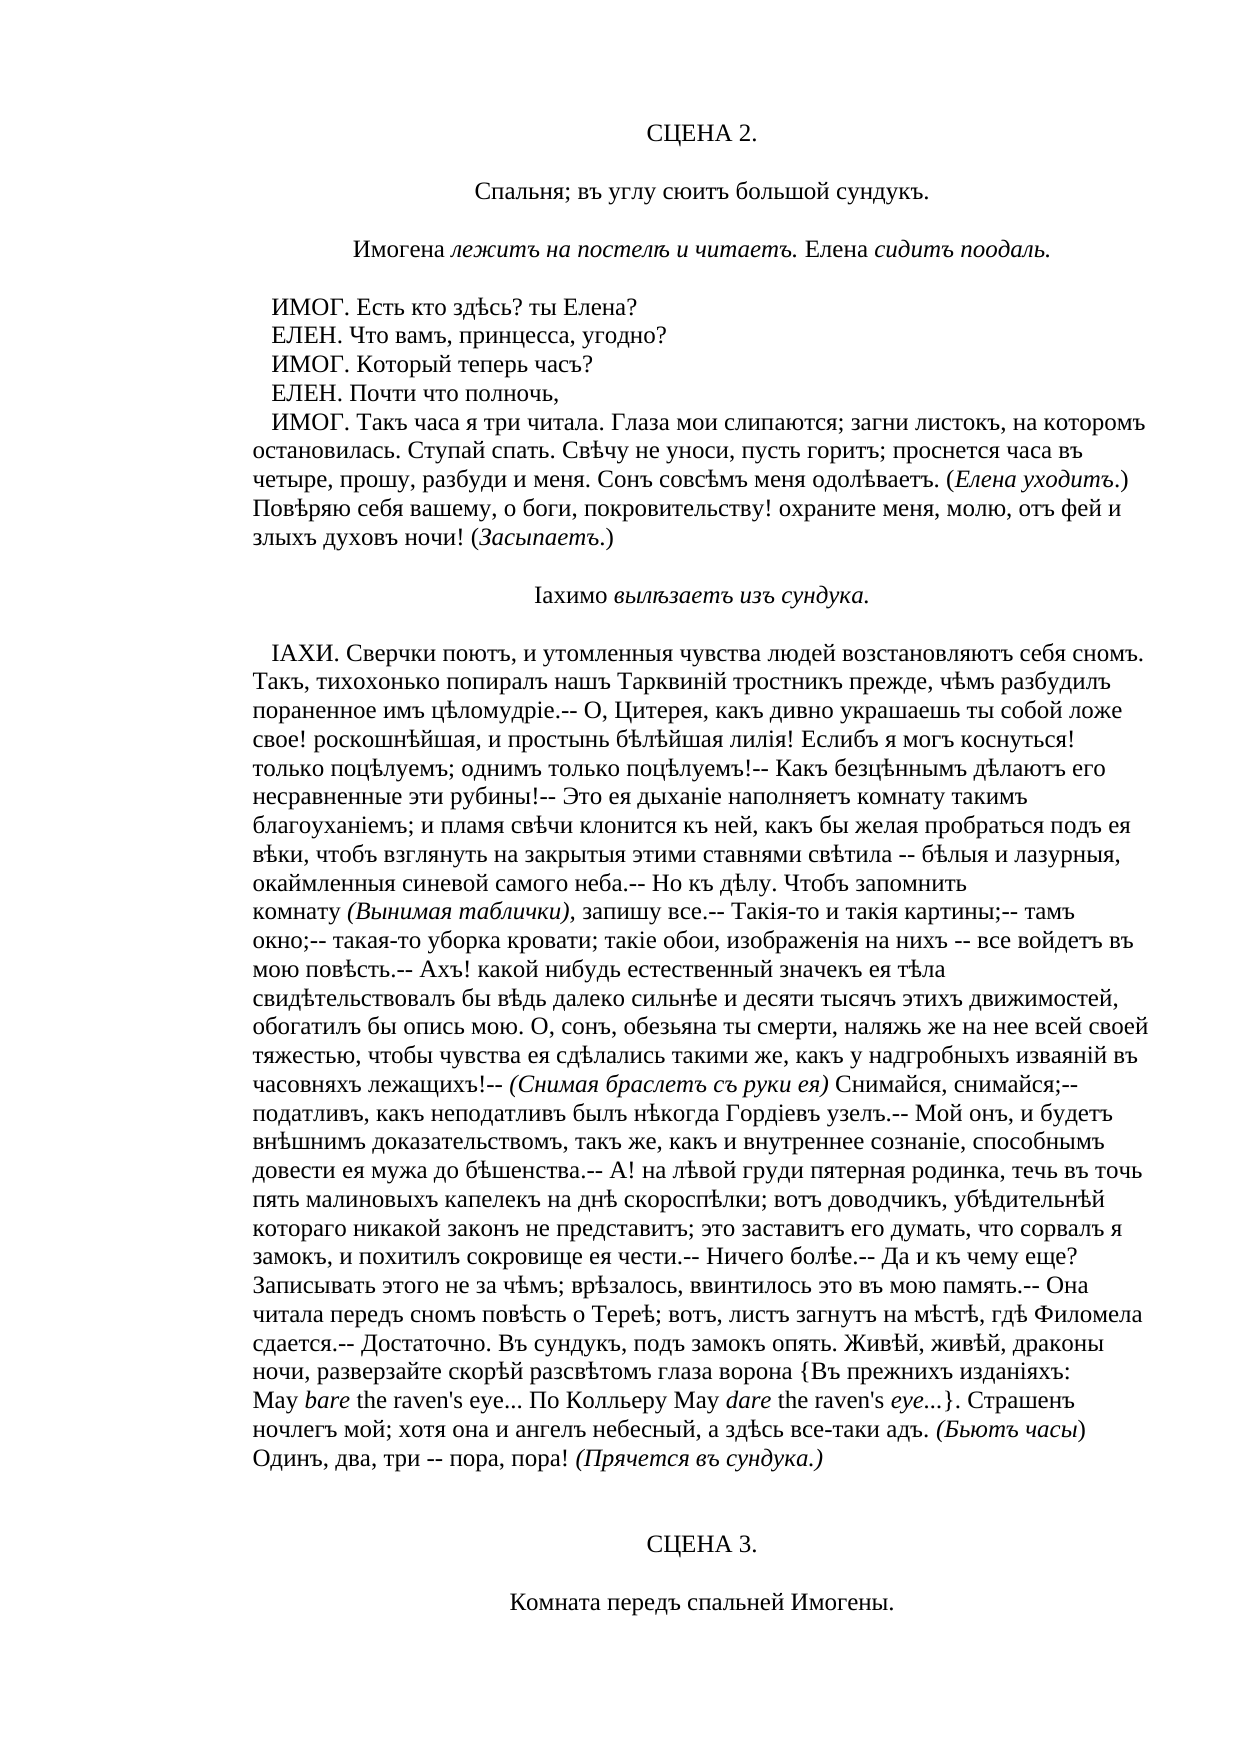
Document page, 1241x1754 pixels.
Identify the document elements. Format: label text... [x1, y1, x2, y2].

text ЕЛЕН. Что вамъ, принцесса, угодно? [252, 321, 1152, 349]
text Спальня; въ углу сюитъ большой сундукъ. [252, 176, 1152, 205]
text ЕЛЕН. Почти что полночь, [252, 378, 1152, 407]
text Іахимо вылѣзаетъ изъ сундука. [252, 580, 1152, 608]
text Имогена лежитъ на постелѣ и читаетъ. Елена сидитъ поодаль. [252, 234, 1152, 263]
text СЦЕНА 3. [252, 1529, 1152, 1558]
text Комната передъ спальней Имогены. [252, 1587, 1152, 1616]
text ИМОГ. Который теперь часъ? [252, 349, 1152, 378]
text СЦЕНА 2. [252, 118, 1152, 147]
text ИМОГ. Такъ часа я три читала. Глаза мои слипаются; загни листокъ, на которомъ остановилась. Ступай спать. Свѣчу не уноси, пусть горитъ; проснется часа въ четыре, прошу, разбуди и меня. Сонъ совсѣмъ меня одолѣваетъ. (Елена уходитъ.) Повѣряю себя вашему, о боги, покровительству! охраните меня, молю, отъ фей и злыхъ духовъ ночи! (Засыпаетъ.) [252, 407, 1152, 551]
text ИМОГ. Есть кто здѣсь? ты Елена? [252, 292, 1152, 321]
text ІАХИ. Сверчки поютъ, и утомленныя чувства людей возстановляютъ себя сномъ. Такъ, тихохонько попиралъ нашъ Тарквиній тростникъ прежде, чѣмъ разбудилъ пораненное имъ цѣломудріе.-- О, Цитерея, какъ дивно украшаешь ты собой ложе свое! роскошнѣйшая, и простынь бѣлѣйшая лилія! Еслибъ я могъ коснуться! только поцѣлуемъ; однимъ только поцѣлуемъ!-- Какъ безцѣннымъ дѣлаютъ его несравненные эти рубины!-- Это ея дыханіе наполняетъ комнату такимъ благоуханіемъ; и пламя свѣчи клонится къ ней, какъ бы желая пробраться подъ ея вѣки, чтобъ взглянуть на закрытыя этими ставнями свѣтила -- бѣлыя и лазурныя, окаймленныя синевой самого неба.-- Но къ дѣлу. Чтобъ запомнить комнату (Вынимая таблички), запишу все.-- Такія-то и такія картины;-- тамъ окно;-- такая-то уборка кровати; такіе обои, изображенія на нихъ -- все войдетъ въ мою повѣсть.-- Ахъ! какой нибудь естественный значекъ ея тѣла свидѣтельствовалъ бы вѣдь далеко сильнѣе и десяти тысячъ этихъ движимостей, обогатилъ бы опись мою. О, сонъ, обезьяна ты смерти, наляжь же на нее всей своей тяжестью, чтобы чувства ея сдѣлались такими же, какъ у надгробныхъ изваяній въ часовняхъ лежащихъ!-- (Снимая браслетъ съ руки ея) Снимайся, снимайся;-- податливъ, какъ неподатливъ былъ нѣкогда Гордіевъ узелъ.-- Мой онъ, и будетъ внѣшнимъ доказательствомъ, такъ же, какъ и внутреннее сознаніе, способнымъ довести ея мужа до бѣшенства.-- А! на лѣвой груди пятерная родинка, течь въ точь пять малиновыхъ капелекъ на днѣ скороспѣлки; вотъ доводчикъ, убѣдительнѣй котораго никакой законъ не представитъ; это заставитъ его думать, что сорвалъ я замокъ, и похитилъ сокровище ея чести.-- Ничего болѣе.-- Да и къ чему еще? Записывать этого не за чѣмъ; врѣзалось, ввинтилось это въ мою память.-- Она читала передъ сномъ повѣсть о Тереѣ; вотъ, листъ загнутъ на мѣстѣ, гдѣ Филомела сдается.-- Достаточно. Въ сундукъ, подъ замокъ опять. Живѣй, живѣй, драконы ночи, разверзайте скорѣй разсвѣтомъ глаза ворона {Въ прежнихъ изданіяхъ: May bare the raven's eye... По Колльеру May dare the raven's eye...}. Страшенъ ночлегъ мой; хотя она и ангелъ небесный, а здѣсь все-таки адъ. (Бьютъ часы) Одинъ, два, три -- пора, пора! (Прячется въ сундука.) [252, 638, 1152, 1471]
